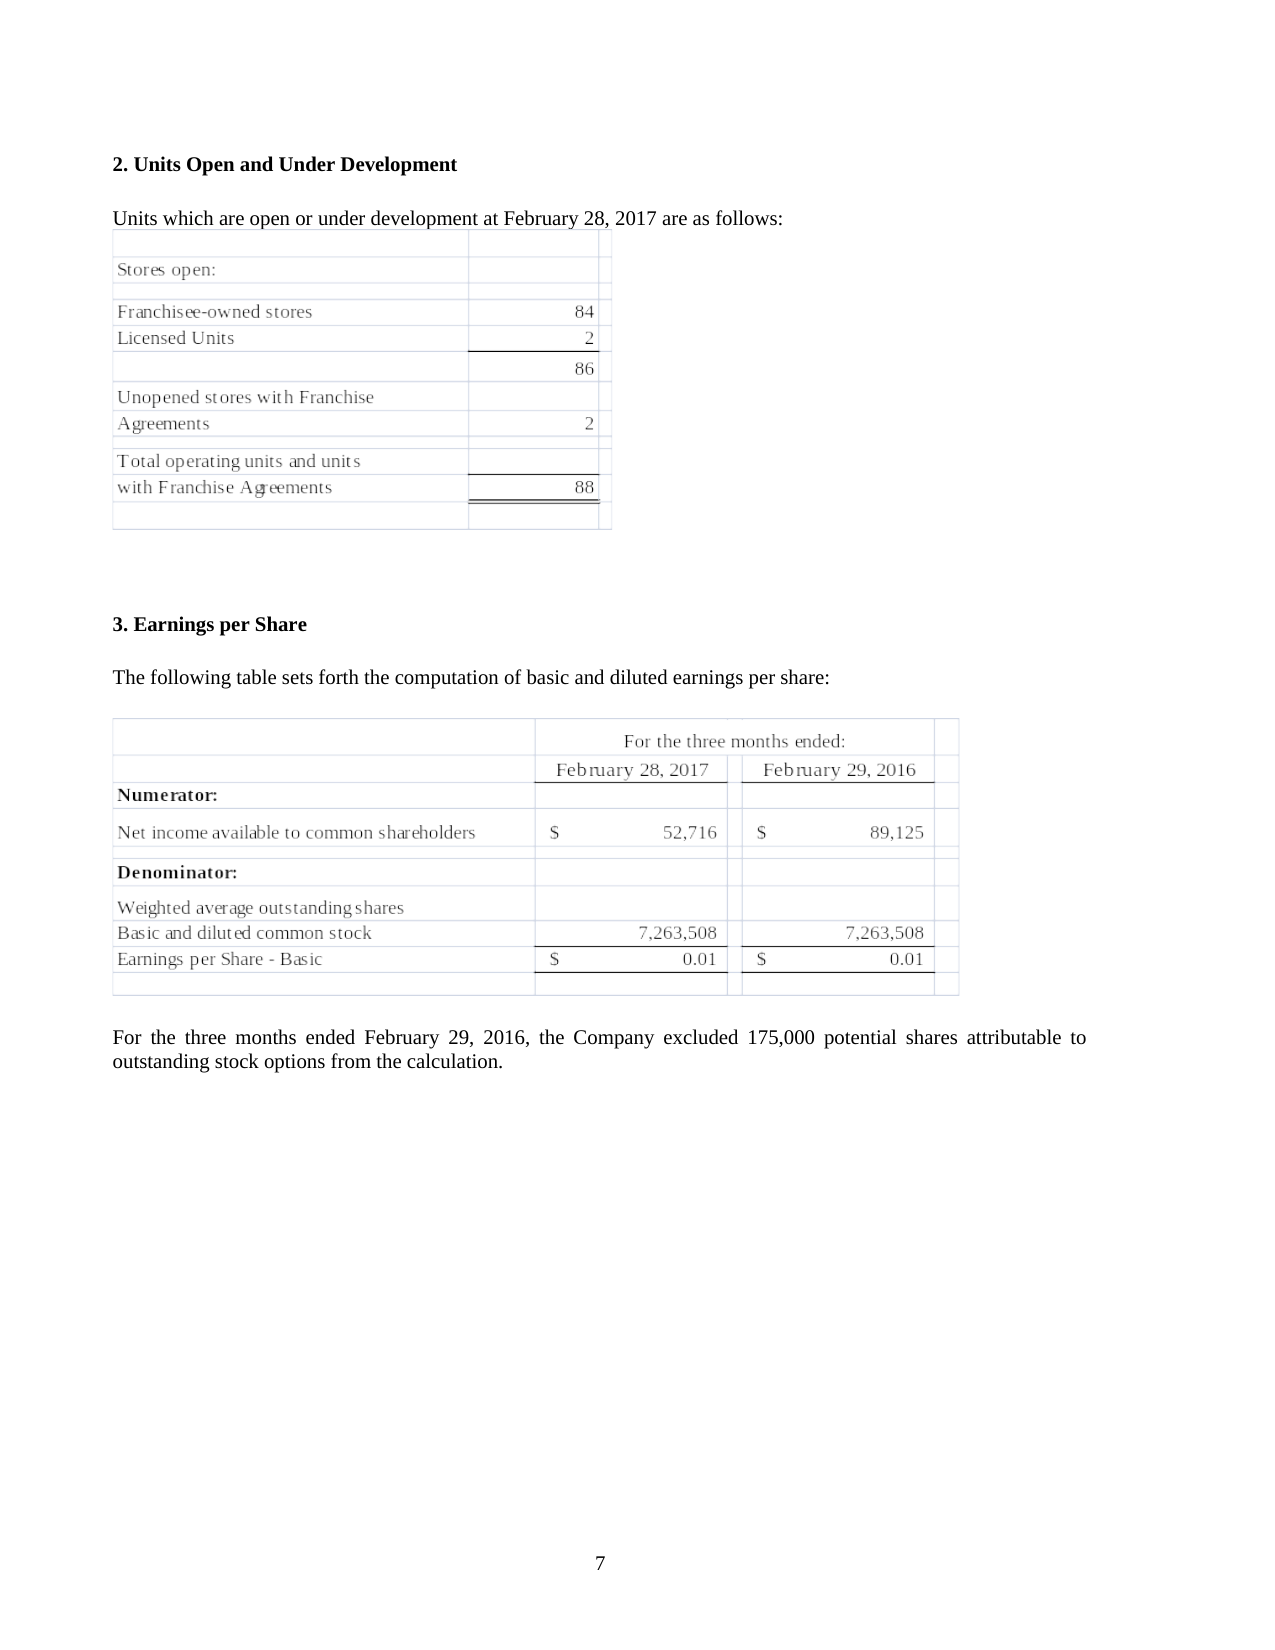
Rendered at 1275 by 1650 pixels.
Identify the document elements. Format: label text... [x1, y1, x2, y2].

text Units which are open or under development at February 28, 2017 are as follows: [112, 206, 1087, 529]
text 2. Units Open and Under Development [112, 152, 1087, 176]
text The following table sets forth the computation of basic and diluted earnings per share: [112, 665, 1087, 689]
text For the three months ended February 29, 2016, the Company excluded 175,000 potential shares attributable to outstanding stock options from the calculation. [112, 1025, 1087, 1073]
text 3. Earnings per Share [112, 612, 1087, 636]
